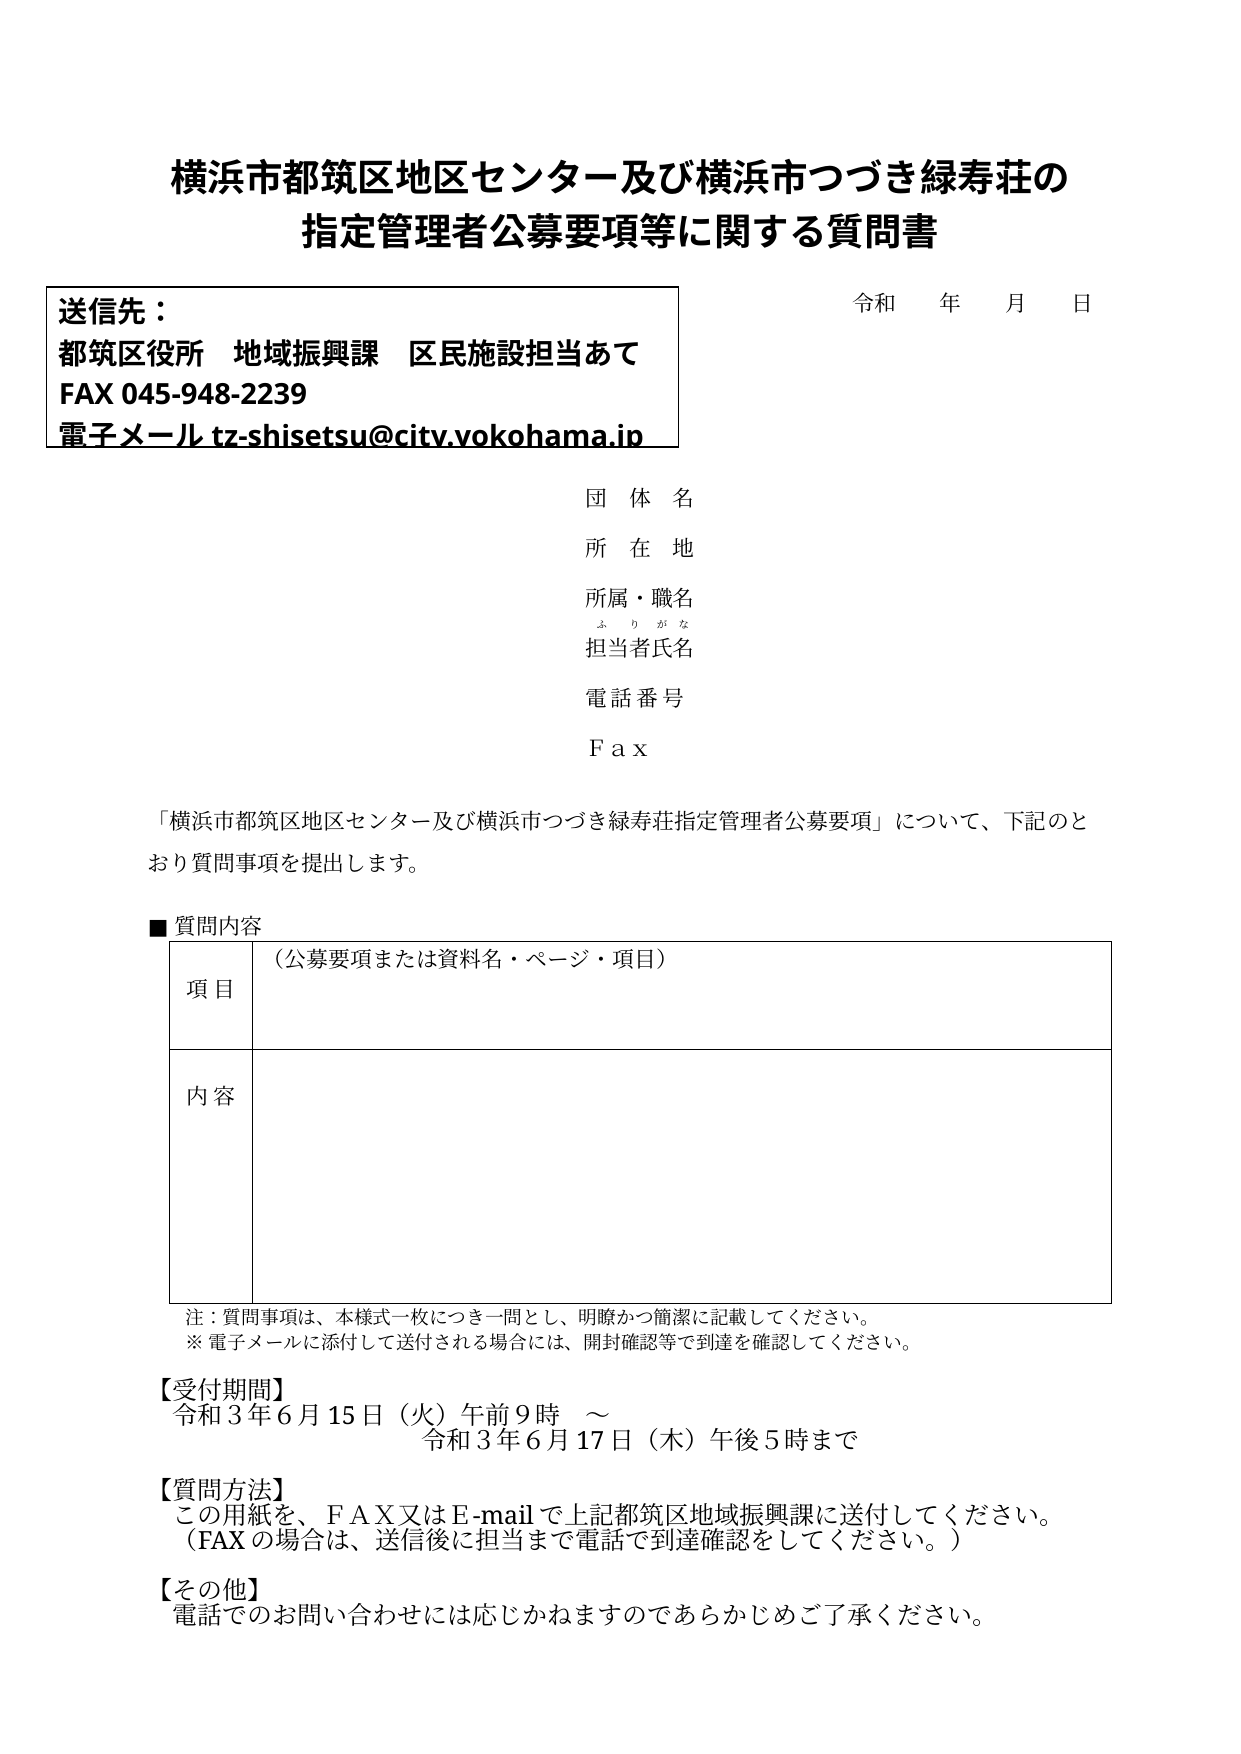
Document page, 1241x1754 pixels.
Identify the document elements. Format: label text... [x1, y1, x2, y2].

table_cell [253, 1050, 1111, 1303]
text 電話番号 [148, 666, 1092, 716]
text 令和３年６月15日（火）午前９時 ～ [148, 1404, 1107, 1429]
table_header 項 目 [170, 942, 252, 1048]
text 団 体 名 [148, 466, 1092, 516]
text 電話でのお問い合わせには応じかねますのであらかじめご了承ください。 [148, 1604, 1017, 1629]
text 令和 年 月 日 [679, 286, 1092, 317]
text 横浜市都筑区地区センター及び横浜市つづき緑寿荘の [148, 148, 1092, 202]
text 【受付期間】 [148, 1379, 1017, 1404]
text 所 在 地 [148, 516, 1092, 566]
table_cell 内 容 [170, 1050, 252, 1303]
text 注：質問事項は、本様式一枚につき一問とし、明瞭かつ簡潔に記載してください。 [148, 1304, 1017, 1329]
text 令和３年６月17日（木）午後５時まで [148, 1429, 1107, 1454]
text 【質問方法】 [148, 1479, 1017, 1504]
text 【その他】 [148, 1579, 1017, 1604]
text Ｆａｘ [148, 716, 1092, 766]
text 所属・職名 [148, 566, 1092, 616]
text この用紙を、ＦＡＸ又はＥ-mailで上記都筑区地域振興課に送付してください。 [148, 1504, 1107, 1529]
text 「横浜市都筑区地区センター及び横浜市つづき緑寿荘指定管理者公募要項」について、下記のとおり質問事項を提出します。 [148, 796, 1092, 879]
text 指定管理者公募要項等に関する質問書 [148, 202, 1092, 256]
text ■ 質問内容 [148, 909, 1092, 941]
text ※ 電子メールに添付して送付される場合には、開封確認等で到達を確認してください。 [148, 1329, 1017, 1354]
table_header （公募要項または資料名・ページ・項目） [253, 942, 1111, 1048]
text （FAXの場合は、送信後に担当まで電話で到達確認をしてください。） [148, 1529, 1107, 1554]
